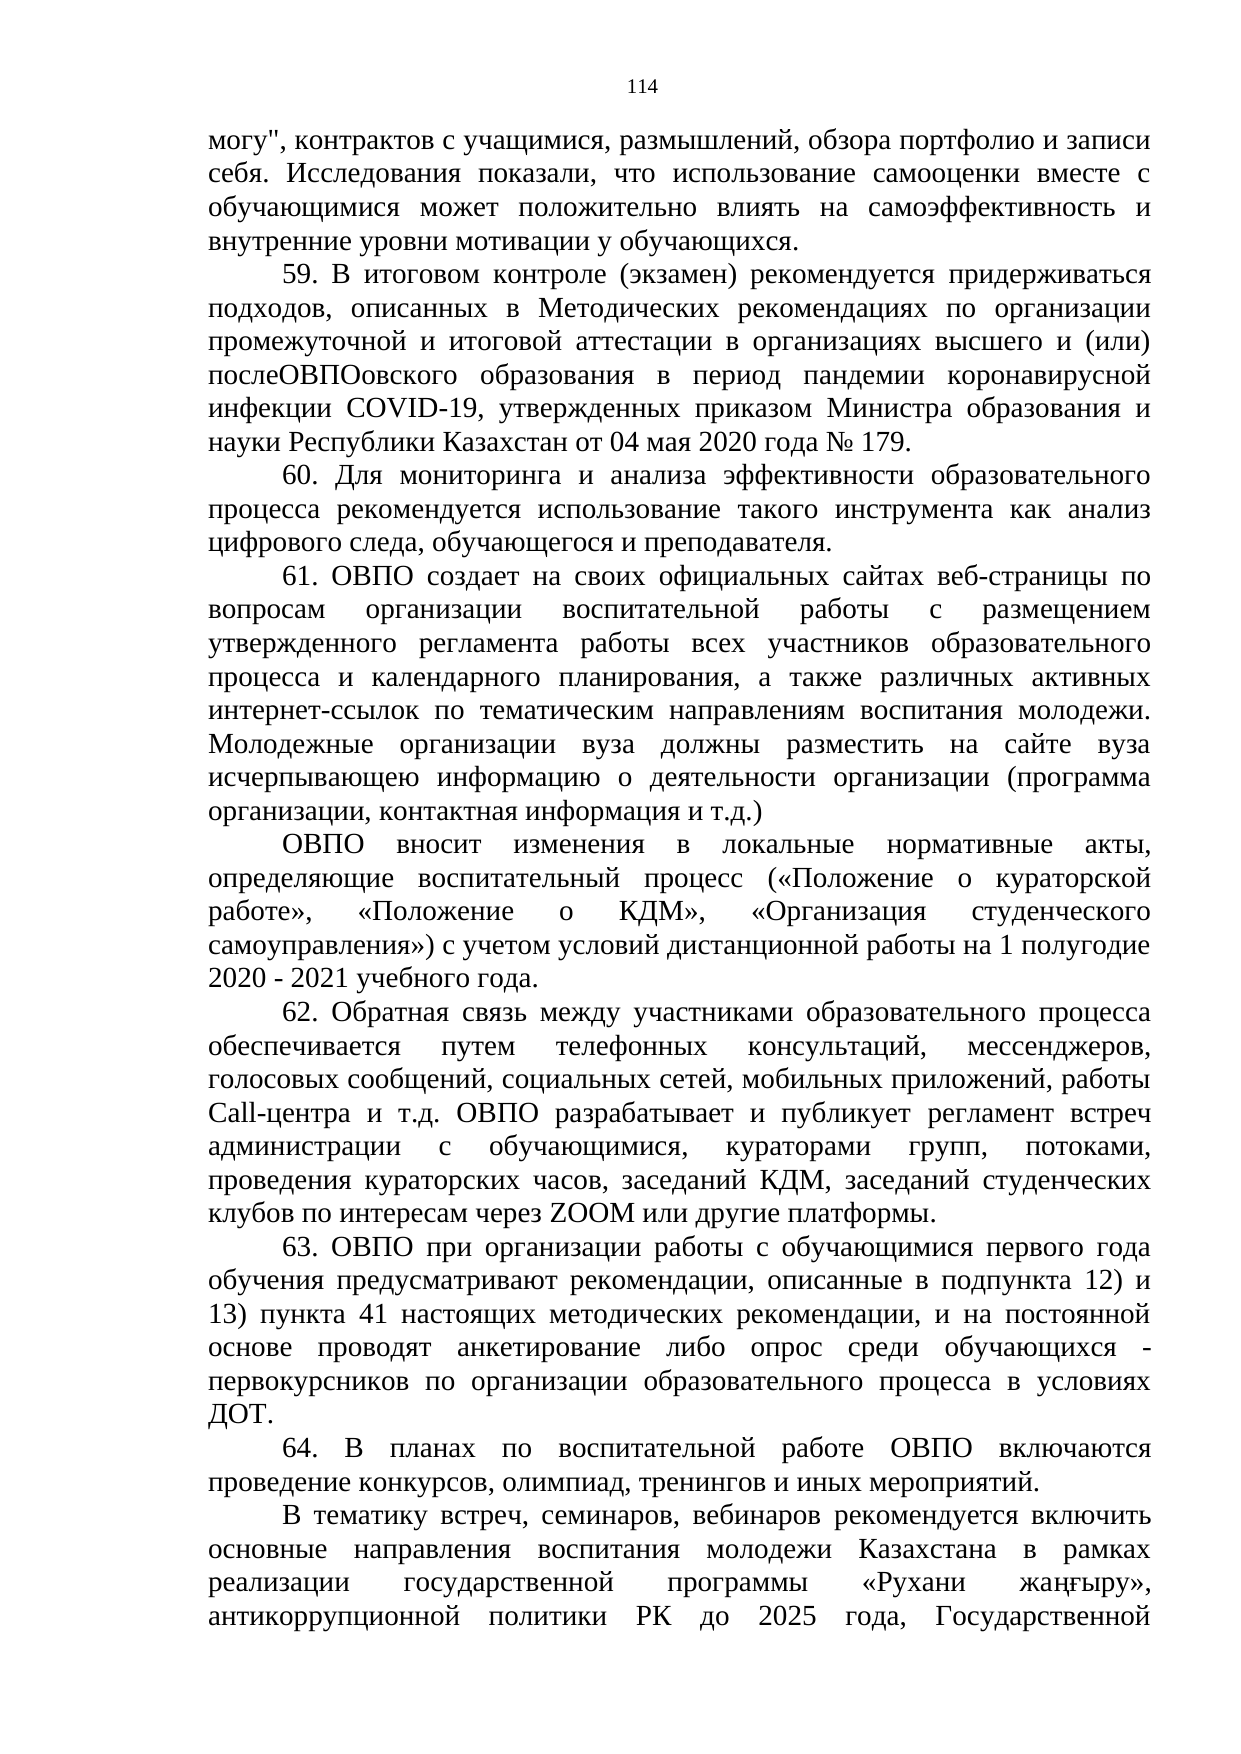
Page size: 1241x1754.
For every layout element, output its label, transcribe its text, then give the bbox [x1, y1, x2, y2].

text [208, 1497, 1152, 1631]
text 63. ОВПО при организации работы с обучающимися первого года обучения предусматривают рекомендации, описанные в подпункта 12) и 13) пункта 41 настоящих методических рекомендации, и на постоянной основе проводят анкетирование либо опрос среди обучающихся -первокурсников по организации образовательного процесса в условиях ДОТ. [208, 1229, 1152, 1430]
text 61. ОВПО создает на своих официальных сайтах веб-страницы по вопросам организации воспитательной работы с размещением утвержденного регламента работы всех участников образовательного процесса и календарного планирования, а также различных активных интернет-ссылок по тематическим направлениям воспитания молодежи. Молодежные организации вуза должны разместить на сайте вуза исчерпывающею информацию о деятельности организации (программа организации, контактная информация и т.д.) [208, 558, 1152, 826]
text 59. В итоговом контроле (экзамен) рекомендуется придерживаться подходов, описанных в Методических рекомендациях по организации промежуточной и итоговой аттестации в организациях высшего и (или) послеОВПОовского образования в период пандемии коронавирусной инфекции COVID-19, утвержденных приказом Министра образования и науки Республики Казахстан от 04 мая 2020 года № 179. [208, 256, 1152, 457]
text ОВПО вносит изменения в локальные нормативные акты, определяющие воспитательный процесс («Положение о кураторской работе», «Положение о КДМ», «Организация студенческого самоуправления») с учетом условий дистанционной работы на 1 полугодие 2020 - 2021 учебного года. [208, 826, 1152, 994]
text 62. Обратная связь между участниками образовательного процесса обеспечивается путем телефонных консультаций, мессенджеров, голосовых сообщений, социальных сетей, мобильных приложений, работы Cаll-центра и т.д. ОВПО разрабатывает и публикует регламент встреч администрации с обучающимися, кураторами групп, потоками, проведения кураторских часов, заседаний КДМ, заседаний студенческих клубов по интересам через ZООМ или другие платформы. [208, 994, 1152, 1229]
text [208, 122, 1152, 256]
text 64. В планах по воспитательной работе ОВПО включаются проведение конкурсов, олимпиад, тренингов и иных мероприятий. [208, 1430, 1152, 1497]
text 60. Для мониторинга и анализа эффективности образовательного процесса рекомендуется использование такого инструмента как анализ цифрового следа, обучающегося и преподавателя. [208, 457, 1152, 558]
